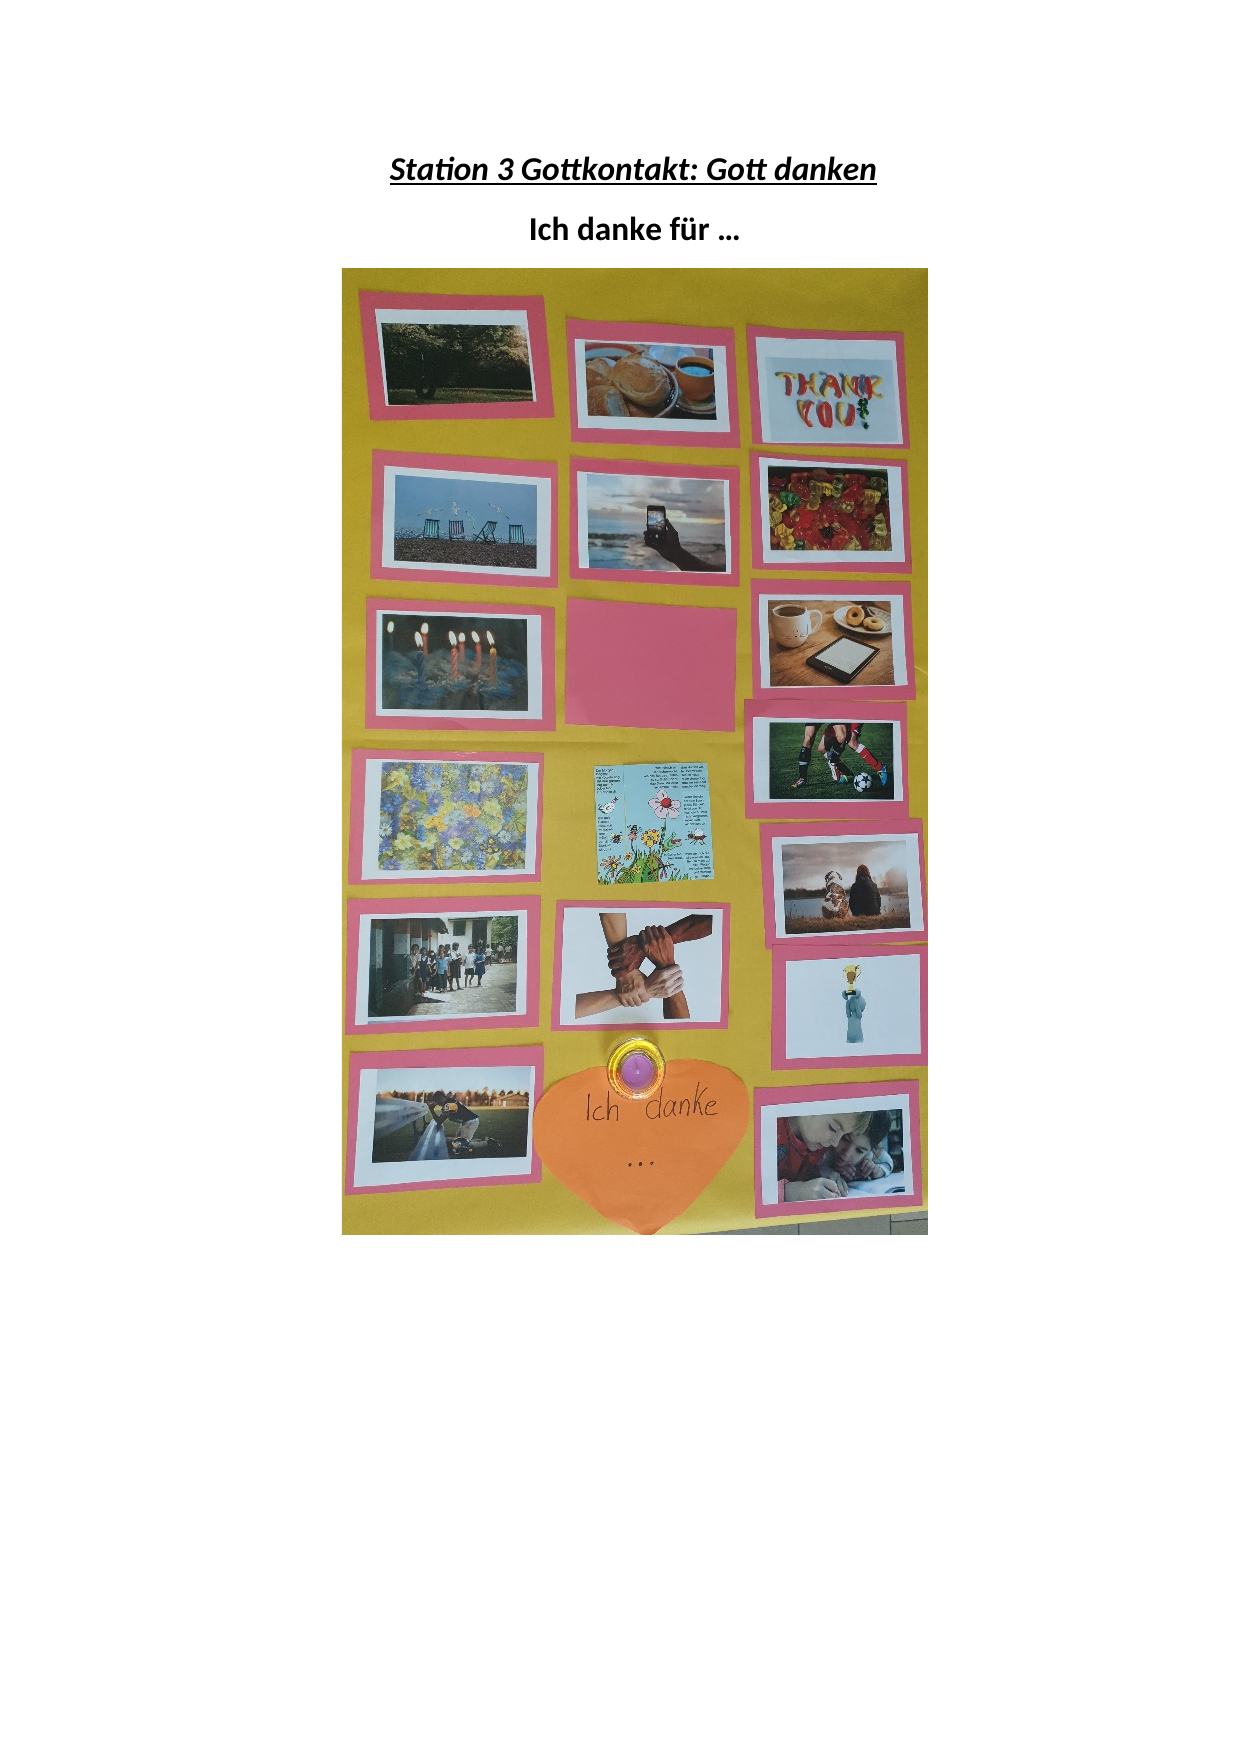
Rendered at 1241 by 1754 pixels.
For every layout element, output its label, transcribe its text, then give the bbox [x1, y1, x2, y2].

picture [341, 268, 928, 1235]
text Station 3 Gottkontakt: Gott danken [148, 148, 1122, 188]
text Ich danke für … [148, 208, 1122, 249]
